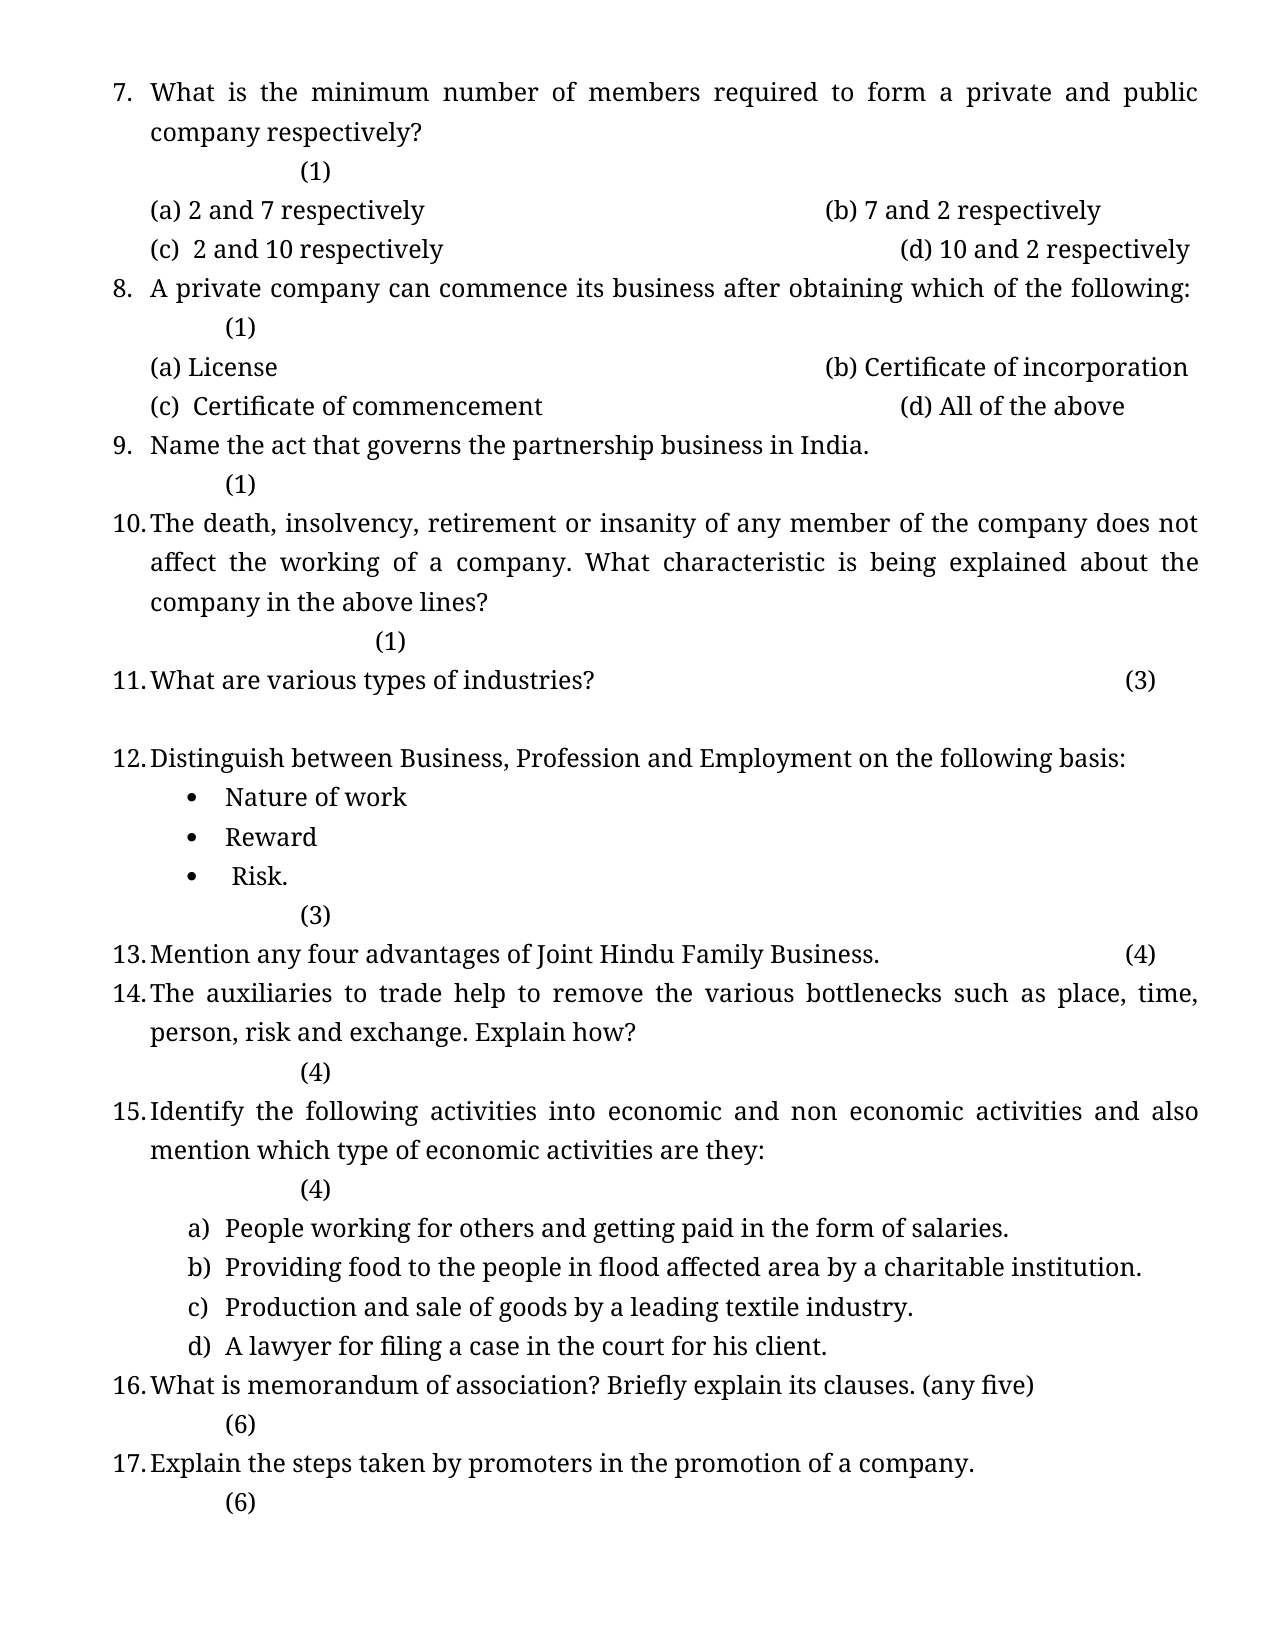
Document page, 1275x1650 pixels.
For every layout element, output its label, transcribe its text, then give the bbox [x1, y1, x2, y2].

text (a) License (b) Certificate of incorporation [150, 349, 1200, 383]
list Reward [187, 819, 1200, 853]
list Production and sale of goods by a leading textile industry. [187, 1289, 1200, 1323]
list What are various types of industries? (3) [112, 662, 1200, 697]
list What is memorandum of association? Briefly explain its clauses. (any five) (6) [112, 1367, 1200, 1441]
list A private company can commence its business after obtaining which of the following: (1) [112, 271, 1200, 344]
list Explain the steps taken by promoters in the promotion of a company. (6) [112, 1446, 1200, 1519]
text (a) 2 and 7 respectively (b) 7 and 2 respectively [150, 192, 1200, 227]
list Name the act that governs the partnership business in India. (1) [112, 427, 1200, 501]
list Nature of work [187, 780, 1200, 814]
text (c) Certificate of commencement (d) All of the above [150, 388, 1200, 422]
list Mention any four advantages of Joint Hindu Family Business. (4) [112, 937, 1200, 971]
list Distinguish between Business, Profession and Employment on the following basis: [112, 741, 1200, 775]
list The death, insolvency, retirement or insanity of any member of the company does not affect the working of a company. What characteristic is being explained about the company in the above lines? (1) [112, 506, 1200, 657]
list People working for others and getting paid in the form of salaries. [187, 1211, 1200, 1245]
list What is the minimum number of members required to form a private and public company respectively? (1) [112, 75, 1200, 187]
text (c) 2 and 10 respectively (d) 10 and 2 respectively [150, 232, 1200, 266]
list The auxiliaries to trade help to remove the various bottlenecks such as place, time, person, risk and exchange. Explain how? (4) [112, 976, 1200, 1088]
list Identify the following activities into economic and non economic activities and also mention which type of economic activities are they: (4) [112, 1093, 1200, 1206]
list Providing food to the people in flood affected area by a charitable institution. [187, 1250, 1200, 1284]
list A lawyer for filing a case in the court for his client. [187, 1328, 1200, 1362]
list Risk. (3) [187, 858, 1200, 932]
